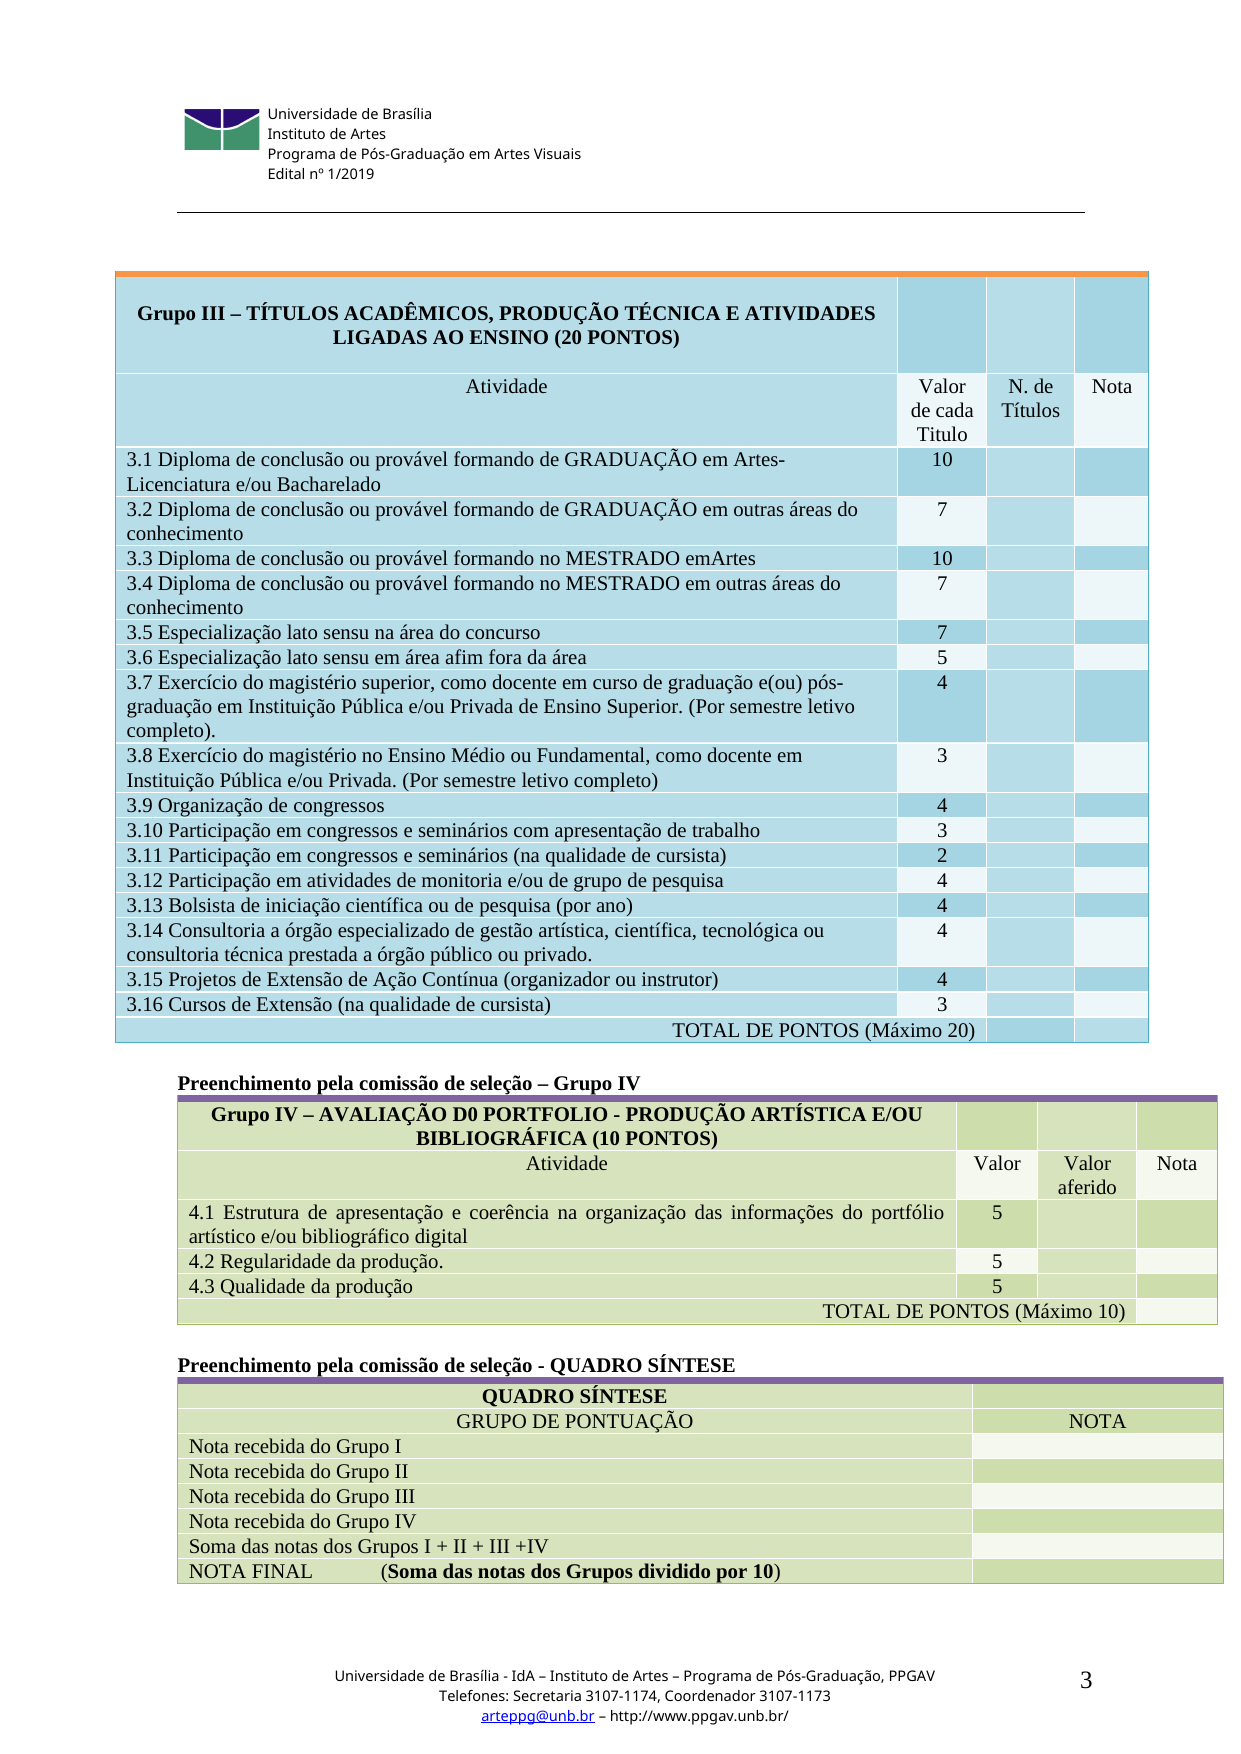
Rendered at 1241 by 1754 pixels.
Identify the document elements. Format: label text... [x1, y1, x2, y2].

table_cell [1075, 868, 1148, 892]
table_header [987, 277, 1074, 373]
table_header [1075, 277, 1148, 373]
table_header [1137, 1102, 1217, 1150]
table_cell 3.9 Organização de congressos [116, 793, 897, 817]
table_cell [987, 744, 1074, 792]
table_cell [1038, 1274, 1136, 1298]
table_cell 3.12 Participação em atividades de monitoria e/ou de grupo de pesquisa [116, 868, 897, 892]
table_cell 3.3 Diploma de conclusão ou provável formando no MESTRADO emArtes [116, 546, 897, 570]
table_cell [973, 1534, 1223, 1558]
table_cell Valor aferido [1038, 1151, 1136, 1199]
table_cell Atividade [178, 1151, 956, 1199]
table_cell 3.1 Diploma de conclusão ou provável formando de GRADUAÇÃO em Artes- Licenciatura e/ou Bacharelado [116, 448, 897, 496]
table_cell Valor [957, 1151, 1037, 1199]
table_cell 7 [898, 620, 986, 644]
table_cell [987, 843, 1074, 867]
table_cell 4 [898, 868, 986, 892]
table_cell TOTAL DE PONTOS (Máximo 10) [178, 1299, 1136, 1323]
table_cell [1137, 1274, 1217, 1298]
table_cell [1075, 448, 1148, 496]
table_cell Nota recebida do Grupo III [178, 1484, 972, 1508]
table_cell 5 [957, 1249, 1037, 1273]
table_cell Nota recebida do Grupo IV [178, 1509, 972, 1533]
table_cell 3.8 Exercício do magistério no Ensino Médio ou Fundamental, como docente em Instituição Pública e/ou Privada. (Por semestre letivo completo) [116, 744, 897, 792]
text Preenchimento pela comissão de seleção – Grupo IV [177, 1071, 1092, 1095]
table_cell [1075, 670, 1148, 742]
table_cell 4 [898, 793, 986, 817]
table_cell 3.5 Especialização lato sensu na área do concurso [116, 620, 897, 644]
table_cell [987, 1018, 1074, 1042]
table_cell NOTA [973, 1409, 1223, 1433]
table_cell N. de Títulos [987, 374, 1074, 446]
table_cell [973, 1559, 1223, 1583]
table_cell [987, 645, 1074, 669]
table_cell 7 [898, 497, 986, 545]
table_cell Atividade [116, 374, 897, 446]
picture [184, 109, 260, 150]
table_cell [1075, 843, 1148, 867]
table_cell Valor de cada Titulo [898, 374, 986, 446]
table_cell [1075, 645, 1148, 669]
table_cell [1137, 1299, 1217, 1323]
table_cell Nota recebida do Grupo II [178, 1459, 972, 1483]
table_cell 3.11 Participação em congressos e seminários (na qualidade de cursista) [116, 843, 897, 867]
table_cell [987, 620, 1074, 644]
table_cell [987, 448, 1074, 496]
table_cell [987, 793, 1074, 817]
text Preenchimento pela comissão de seleção - QUADRO SÍNTESE [177, 1353, 1092, 1377]
table_cell 3.6 Especialização lato sensu em área afim fora da área [116, 645, 897, 669]
table_cell [987, 670, 1074, 742]
table_cell 3.14 Consultoria a órgão especializado de gestão artística, científica, tecnológica ou consultoria técnica prestada a órgão público ou privado. [116, 918, 897, 966]
table_cell [1075, 571, 1148, 619]
table_cell [987, 918, 1074, 966]
table_cell 4.1 Estrutura de apresentação e coerência na organização das informações do portfólio artístico e/ou bibliográfico digital [178, 1200, 956, 1248]
table_header [957, 1102, 1037, 1150]
table_cell [1075, 744, 1148, 792]
table_cell [987, 546, 1074, 570]
table_cell [1038, 1249, 1136, 1273]
table_cell 4 [898, 893, 986, 917]
table_cell [987, 818, 1074, 842]
table_cell [973, 1509, 1223, 1533]
table_header QUADRO SÍNTESE [178, 1384, 972, 1408]
table_cell [1038, 1200, 1136, 1248]
table_cell Nota recebida do Grupo I [178, 1434, 972, 1458]
table_cell [1137, 1200, 1217, 1248]
table_cell [973, 1459, 1223, 1483]
table_cell 3 [898, 993, 986, 1016]
table_cell 4.2 Regularidade da produção. [178, 1249, 956, 1273]
table_cell [1075, 893, 1148, 917]
table_cell 3 [898, 744, 986, 792]
table_cell [1075, 620, 1148, 644]
table_cell Soma das notas dos Grupos I + II + III +IV [178, 1534, 972, 1558]
table_cell 4.3 Qualidade da produção [178, 1274, 956, 1298]
table_cell 4 [898, 967, 986, 991]
table_header Grupo IV – AVALIAÇÃO D0 PORTFOLIO - PRODUÇÃO ARTÍSTICA E/OU BIBLIOGRÁFICA (10 PONTOS) [178, 1102, 956, 1150]
table_cell 10 [898, 448, 986, 496]
table_cell [1075, 993, 1148, 1016]
table_header [973, 1384, 1223, 1408]
table_cell Nota [1075, 374, 1148, 446]
table_cell 10 [898, 546, 986, 570]
table_cell [1075, 967, 1148, 991]
table_header [898, 277, 986, 373]
table_cell 5 [957, 1274, 1037, 1298]
table_cell 5 [957, 1200, 1037, 1248]
table_cell [1075, 546, 1148, 570]
table_cell 3.4 Diploma de conclusão ou provável formando no MESTRADO em outras áreas do conhecimento [116, 571, 897, 619]
table_cell Nota [1137, 1151, 1217, 1199]
table_cell [987, 967, 1074, 991]
table_cell 2 [898, 843, 986, 867]
table_cell [987, 993, 1074, 1016]
table_cell [973, 1434, 1223, 1458]
table_cell [1075, 818, 1148, 842]
table_cell 3.10 Participação em congressos e seminários com apresentação de trabalho [116, 818, 897, 842]
table_cell 3.2 Diploma de conclusão ou provável formando de GRADUAÇÃO em outras áreas do conhecimento [116, 497, 897, 545]
table_cell NOTA FINAL (Soma das notas dos Grupos dividido por 10) [178, 1559, 972, 1583]
table_cell 5 [898, 645, 986, 669]
table_cell 3.13 Bolsista de iniciação científica ou de pesquisa (por ano) [116, 893, 897, 917]
table_header Grupo III – TÍTULOS ACADÊMICOS, PRODUÇÃO TÉCNICA E ATIVIDADES LIGADAS AO ENSINO (20 PONTOS) [116, 277, 897, 373]
table_cell 7 [898, 571, 986, 619]
table_cell [973, 1484, 1223, 1508]
table_cell 4 [898, 918, 986, 966]
table_cell TOTAL DE PONTOS (Máximo 20) [116, 1018, 986, 1042]
table_cell [1075, 793, 1148, 817]
table_cell [1137, 1249, 1217, 1273]
table_cell [987, 571, 1074, 619]
table_cell [987, 868, 1074, 892]
table_cell [987, 497, 1074, 545]
table_header [1038, 1102, 1136, 1150]
table_cell 3.7 Exercício do magistério superior, como docente em curso de graduação e(ou) pós-graduação em Instituição Pública e/ou Privada de Ensino Superior. (Por semestre letivo completo). [116, 670, 897, 742]
table_cell 4 [898, 670, 986, 742]
table_cell 3 [898, 818, 986, 842]
table_cell 3.16 Cursos de Extensão (na qualidade de cursista) [116, 993, 897, 1016]
table_cell 3.15 Projetos de Extensão de Ação Contínua (organizador ou instrutor) [116, 967, 897, 991]
table_cell [987, 893, 1074, 917]
table_cell [1075, 497, 1148, 545]
table_cell [1075, 918, 1148, 966]
table_cell GRUPO DE PONTUAÇÃO [178, 1409, 972, 1433]
table_cell [1075, 1018, 1148, 1042]
